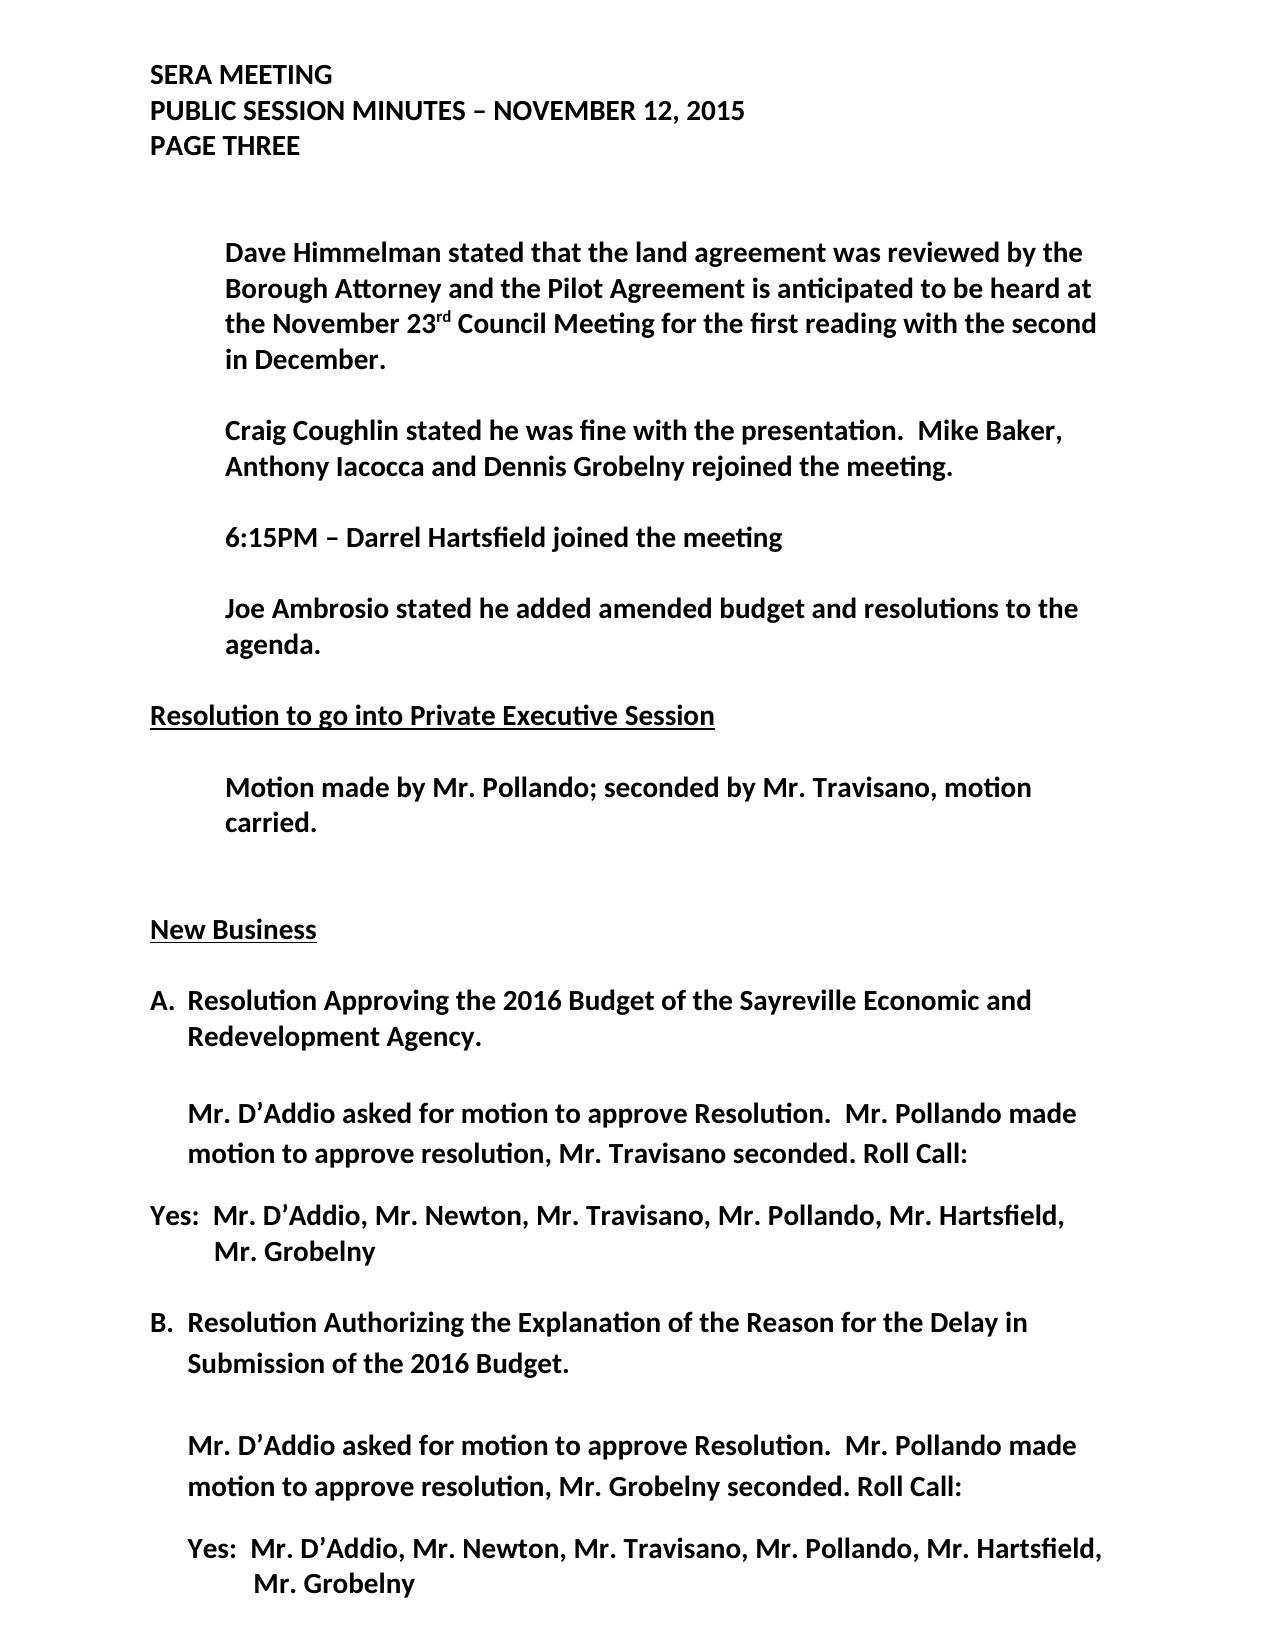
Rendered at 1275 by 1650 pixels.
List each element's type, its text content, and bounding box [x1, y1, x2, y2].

text Craig Coughlin stated he was fine with the presentation. Mike Baker, Anthony Iacocca and Dennis Grobelny rejoined the meeting. [225, 412, 1125, 484]
list Mr. D’Addio asked for motion to approve Resolution. Mr. Pollando made motion to approve resolution, Mr. Grobelny seconded. Roll Call: [187, 1427, 1125, 1504]
text SERA MEETING [150, 56, 1125, 92]
text New Business [150, 911, 1125, 947]
list Resolution Approving the 2016 Budget of the Sayreville Economic and Redevelopment Agency. [150, 982, 1125, 1054]
text Resolution to go into Private Executive Session [150, 697, 1125, 733]
text Mr. Grobelny [187, 1565, 1125, 1601]
list Resolution Authorizing the Explanation of the Reason for the Delay in Submission of the 2016 Budget. [150, 1304, 1125, 1381]
text Yes: Mr. D’Addio, Mr. Newton, Mr. Travisano, Mr. Pollando, Mr. Hartsfield, [150, 1197, 1125, 1233]
text Yes: Mr. D’Addio, Mr. Newton, Mr. Travisano, Mr. Pollando, Mr. Hartsfield, [187, 1530, 1125, 1565]
list Mr. D’Addio asked for motion to approve Resolution. Mr. Pollando made motion to approve resolution, Mr. Travisano seconded. Roll Call: [187, 1095, 1125, 1171]
text Joe Ambrosio stated he added amended budget and resolutions to the agenda. [225, 591, 1125, 662]
text Dave Himmelman stated that the land agreement was reviewed by the Borough Attorney and the Pilot Agreement is anticipated to be heard at the November 23rd Council Meeting for the first reading with the second in December. [225, 234, 1125, 377]
text PUBLIC SESSION MINUTES – NOVEMBER 12, 2015 [150, 92, 1125, 127]
text 6:15PM – Darrel Hartsfield joined the meeting [225, 519, 1125, 555]
text PAGE THREE [150, 127, 1125, 163]
text Motion made by Mr. Pollando; seconded by Mr. Travisano, motion carried. [225, 769, 1125, 840]
text Mr. Grobelny [187, 1233, 1125, 1269]
